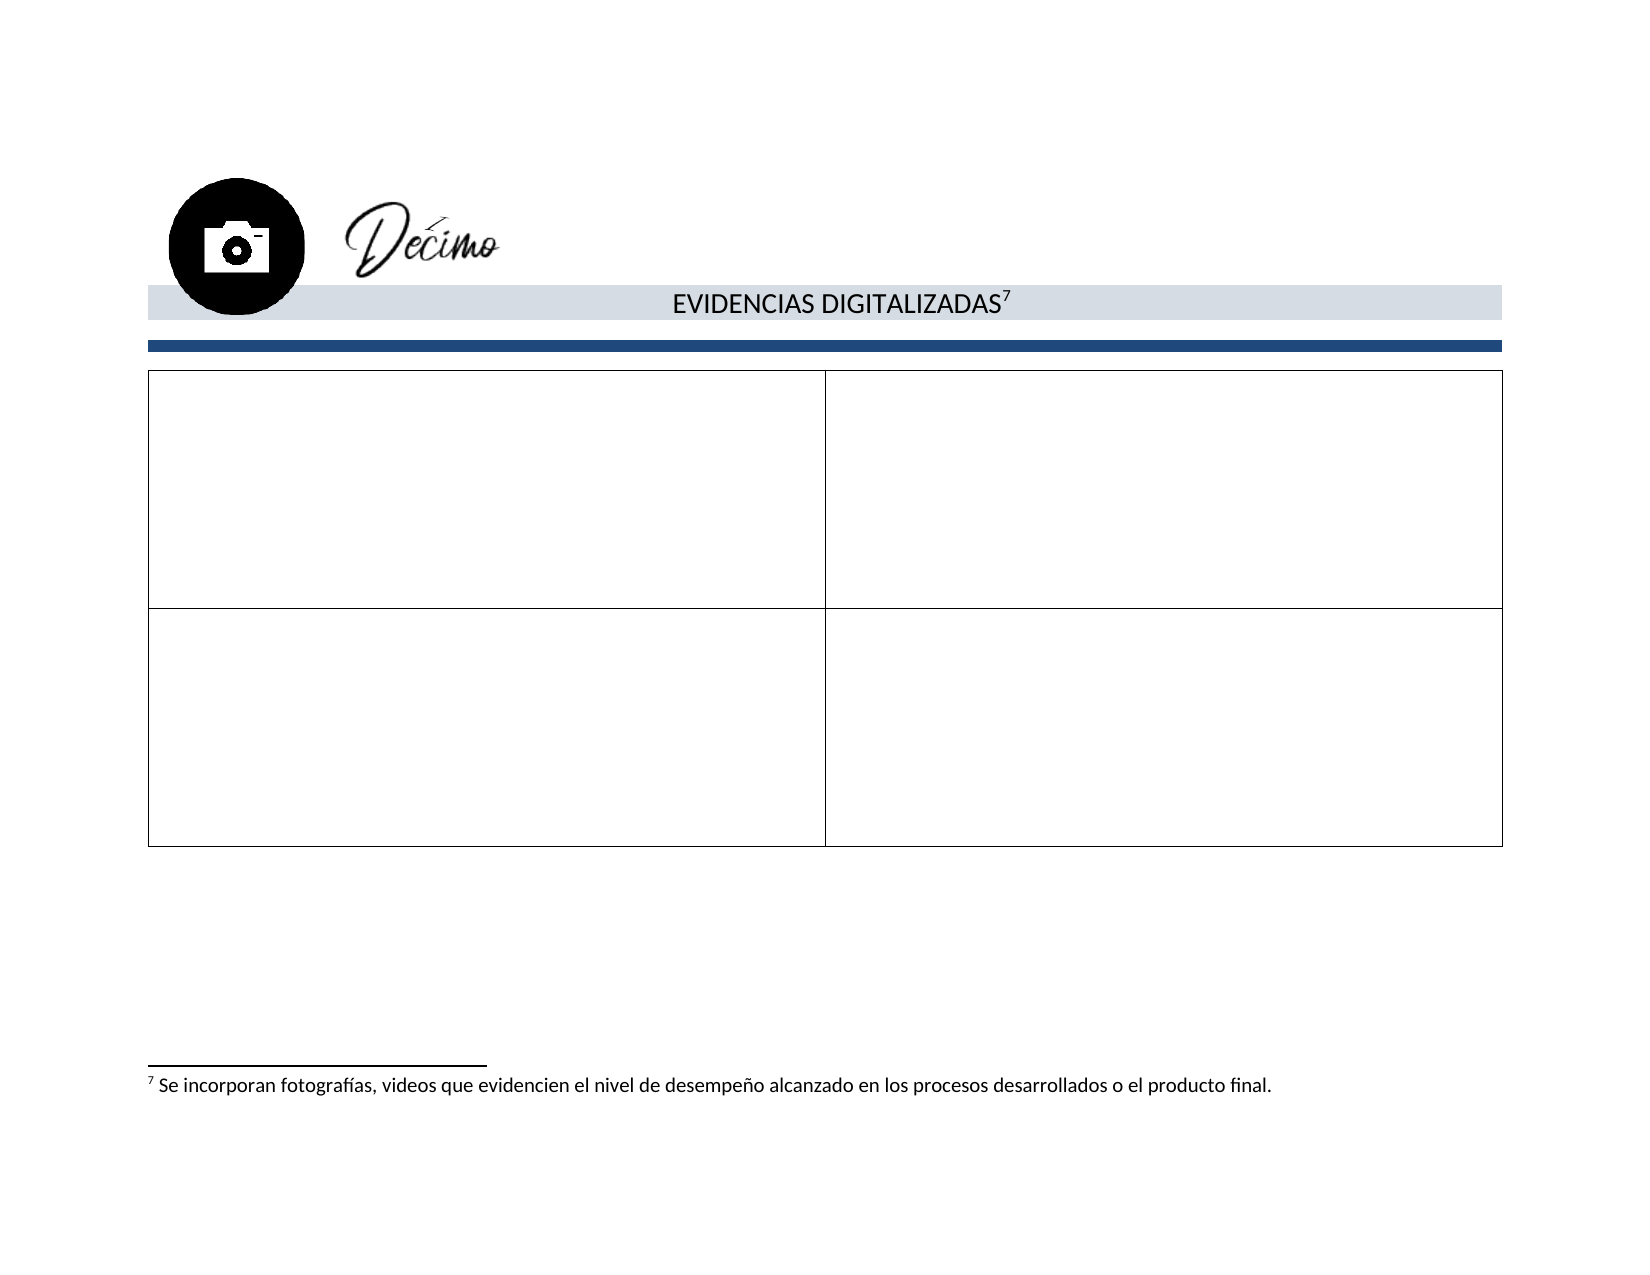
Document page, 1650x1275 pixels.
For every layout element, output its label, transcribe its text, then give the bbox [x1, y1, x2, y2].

table_cell [826, 609, 1502, 846]
text EVIDENCIAS DIGITALIZADAS [148, 285, 1502, 320]
table_header [826, 371, 1502, 608]
table_cell [149, 609, 825, 846]
picture [340, 199, 525, 289]
table_header [149, 371, 825, 608]
